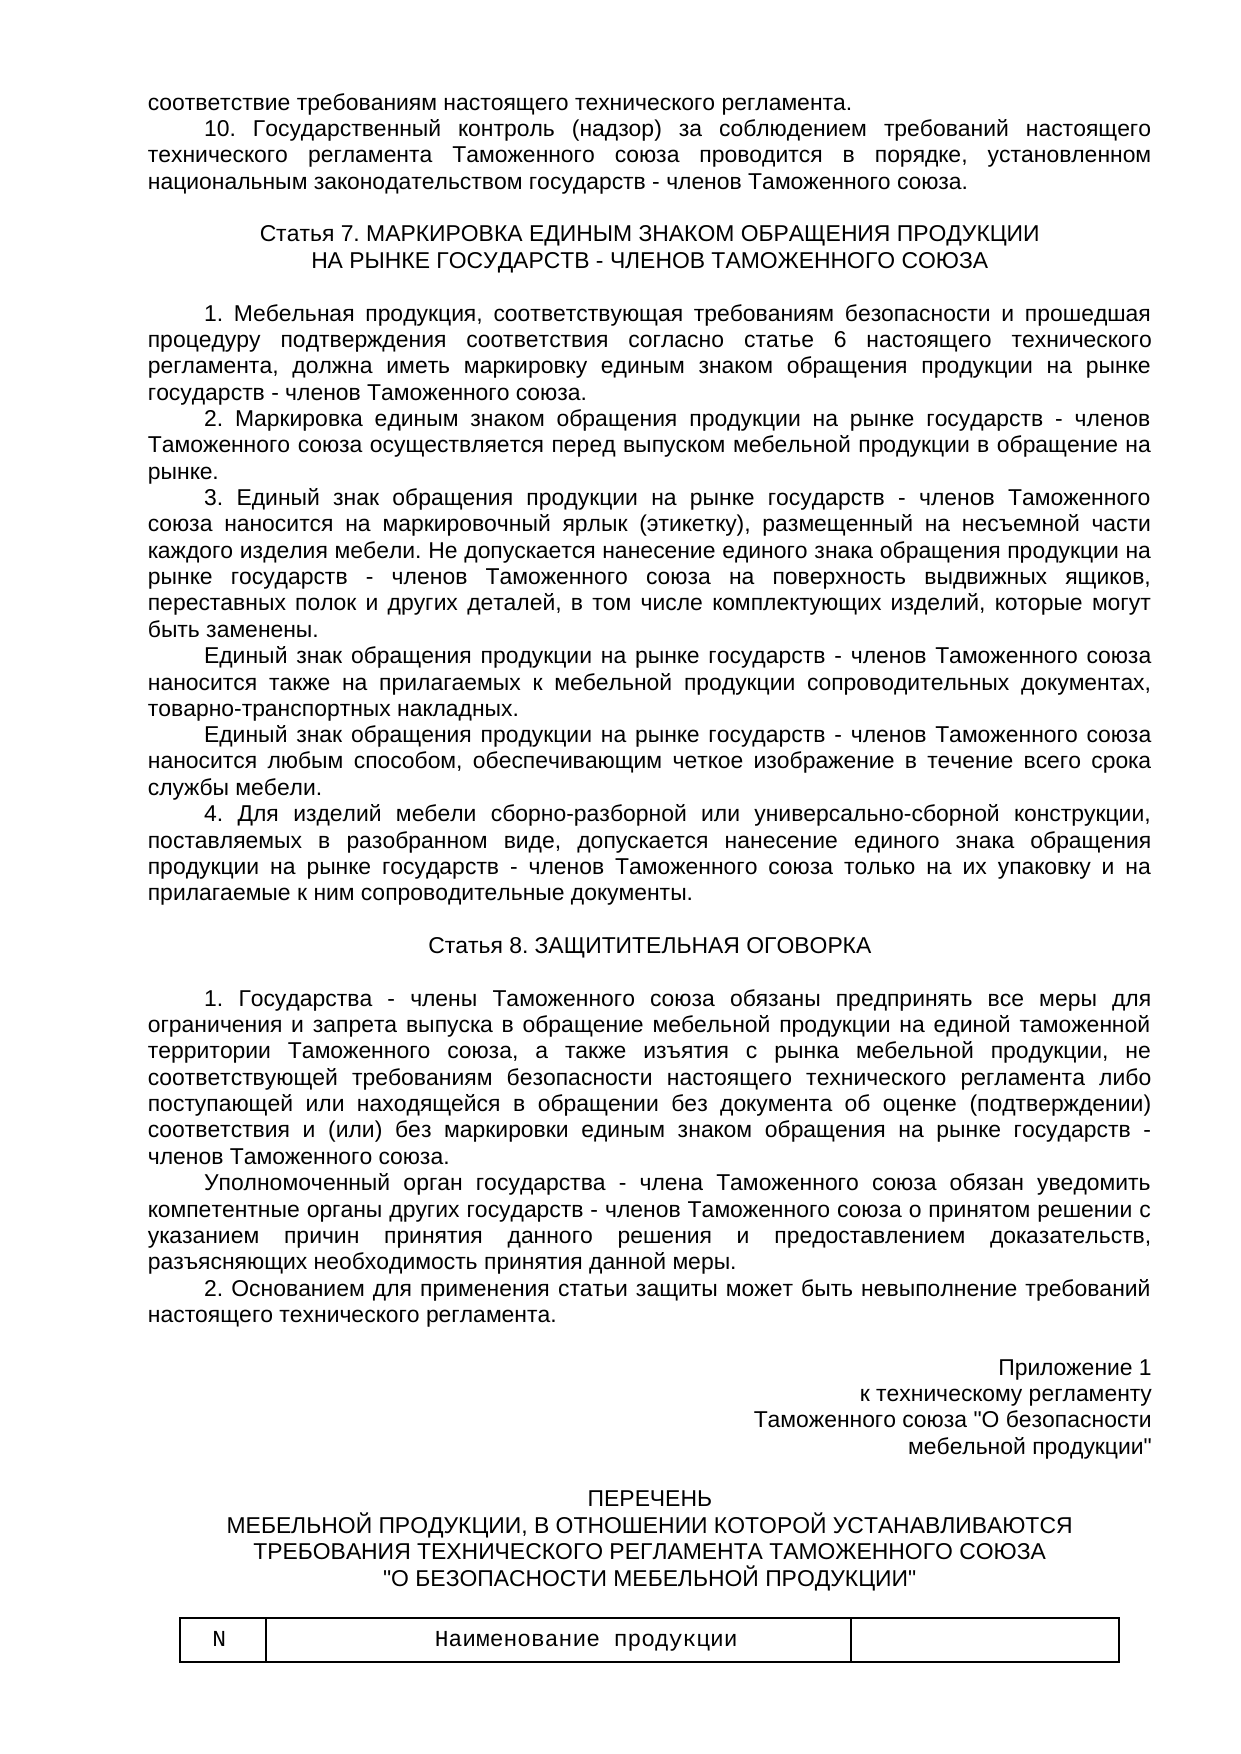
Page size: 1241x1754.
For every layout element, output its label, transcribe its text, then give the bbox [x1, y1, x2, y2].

text Таможенного союза "О безопасности [148, 1406, 1152, 1433]
text Приложение 1 [148, 1354, 1152, 1380]
text МЕБЕЛЬНОЙ ПРОДУКЦИИ, В ОТНОШЕНИИ КОТОРОЙ УСТАНАВЛИВАЮТСЯ [148, 1512, 1152, 1538]
text ТРЕБОВАНИЯ ТЕХНИЧЕСКОГО РЕГЛАМЕНТА ТАМОЖЕННОГО СОЮЗА [148, 1538, 1152, 1564]
text Единый знак обращения продукции на рынке государств - членов Таможенного союза наносится также на прилагаемых к мебельной продукции сопроводительных документах, товарно-транспортных накладных. [148, 642, 1152, 721]
text Единый знак обращения продукции на рынке государств - членов Таможенного союза наносится любым способом, обеспечивающим четкое изображение в течение всего срока службы мебели. [148, 721, 1152, 800]
text мебельной продукции" [148, 1433, 1152, 1459]
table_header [267, 1619, 850, 1661]
text 10. Государственный контроль (надзор) за соблюдением требований настоящего технического регламента Таможенного союза проводится в порядке, установленном национальным законодательством государств - членов Таможенного союза. [148, 115, 1152, 194]
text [148, 89, 1152, 115]
text 2. Маркировка единым знаком обращения продукции на рынке государств - членов Таможенного союза осуществляется перед выпуском мебельной продукции в обращение на рынке. [148, 405, 1152, 484]
text 3. Единый знак обращения продукции на рынке государств - членов Таможенного союза наносится на маркировочный ярлык (этикетку), размещенный на несъемной части каждого изделия мебели. Не допускается нанесение единого знака обращения продукции на рынке государств - членов Таможенного союза на поверхность выдвижных ящиков, переставных полок и других деталей, в том числе комплектующих изделий, которые могут быть заменены. [148, 484, 1152, 642]
text Статья 7. МАРКИРОВКА ЕДИНЫМ ЗНАКОМ ОБРАЩЕНИЯ ПРОДУКЦИИ [148, 220, 1152, 247]
text НА РЫНКЕ ГОСУДАРСТВ - ЧЛЕНОВ ТАМОЖЕННОГО СОЮЗА [148, 247, 1152, 273]
text 2. Основанием для применения статьи защиты может быть невыполнение требований настоящего технического регламента. [148, 1274, 1152, 1327]
text 4. Для изделий мебели сборно-разборной или универсально-сборной конструкции, поставляемых в разобранном виде, допускается нанесение единого знака обращения продукции на рынке государств - членов Таможенного союза только на их упаковку и на прилагаемые к ним сопроводительные документы. [148, 800, 1152, 906]
text Уполномоченный орган государства - члена Таможенного союза обязан уведомить компетентные органы других государств - членов Таможенного союза о принятом решении с указанием причин принятия данного решения и предоставлением доказательств, разъясняющих необходимость принятия данной меры. [148, 1169, 1152, 1274]
text Статья 8. ЗАЩИТИТЕЛЬНАЯ ОГОВОРКА [148, 932, 1152, 958]
text ПЕРЕЧЕНЬ [148, 1485, 1152, 1512]
text 1. Мебельная продукция, соответствующая требованиям безопасности и прошедшая процедуру подтверждения соответствия согласно статье 6 настоящего технического регламента, должна иметь маркировку единым знаком обращения продукции на рынке государств - членов Таможенного союза. [148, 299, 1152, 405]
text "О БЕЗОПАСНОСТИ МЕБЕЛЬНОЙ ПРОДУКЦИИ" [148, 1564, 1152, 1591]
text 1. Государства - члены Таможенного союза обязаны предпринять все меры для ограничения и запрета выпуска в обращение мебельной продукции на единой таможенной территории Таможенного союза, а также изъятия с рынка мебельной продукции, не соответствующей требованиям безопасности настоящего технического регламента либо поступающей или находящейся в обращении без документа об оценке (подтверждении) соответствия и (или) без маркировки единым знаком обращения на рынке государств - членов Таможенного союза. [148, 985, 1152, 1169]
table_header N п/п [181, 1619, 265, 1661]
text к техническому регламенту [148, 1380, 1152, 1406]
table_header [852, 1619, 1118, 1661]
